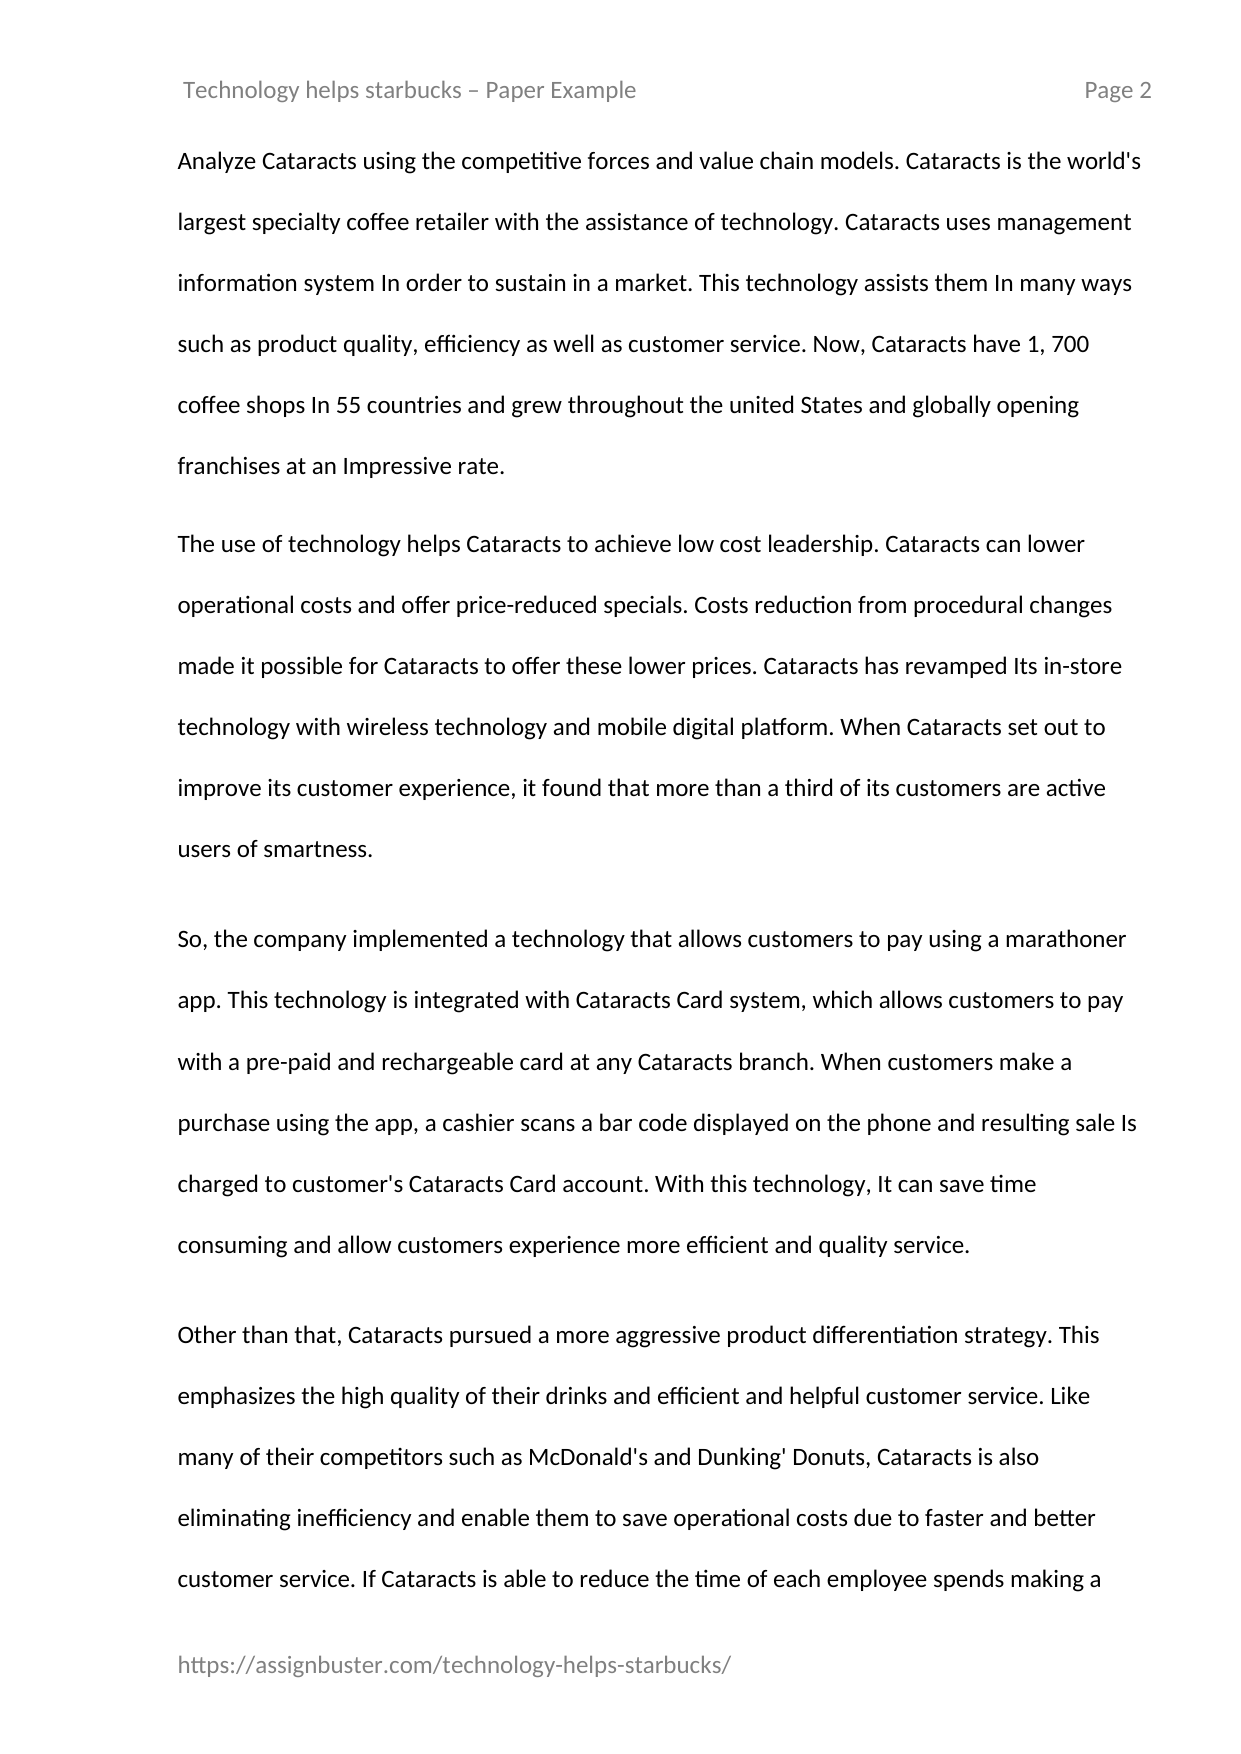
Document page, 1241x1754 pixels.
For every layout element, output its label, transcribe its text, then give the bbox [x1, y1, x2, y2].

text So, the company implemented a technology that allows customers to pay using a marathoner app. This technology is integrated with Cataracts Card system, which allows customers to pay with a pre-paid and rechargeable card at any Cataracts branch. When customers make a purchase using the app, a cashier scans a bar code displayed on the phone and resulting sale Is charged to customer's Cataracts Card account. With this technology, It can save time consuming and allow customers experience more efficient and quality service. [177, 924, 1152, 1259]
text Analyze Cataracts using the competitive forces and value chain models. Cataracts is the world's largest specialty coffee retailer with the assistance of technology. Cataracts uses management information system In order to sustain in a market. This technology assists them In many ways such as product quality, efficiency as well as customer service. Now, Cataracts have 1, 700 coffee shops In 55 countries and grew throughout the united States and globally opening franchises at an Impressive rate. [177, 145, 1152, 481]
text The use of technology helps Cataracts to achieve low cost leadership. Cataracts can lower operational costs and offer price-reduced specials. Costs reduction from procedural changes made it possible for Cataracts to offer these lower prices. Cataracts has revamped Its in-store technology with wireless technology and mobile digital platform. When Cataracts set out to improve its customer experience, it found that more than a third of its customers are active users of smartness. [177, 528, 1152, 864]
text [177, 1319, 1152, 1594]
